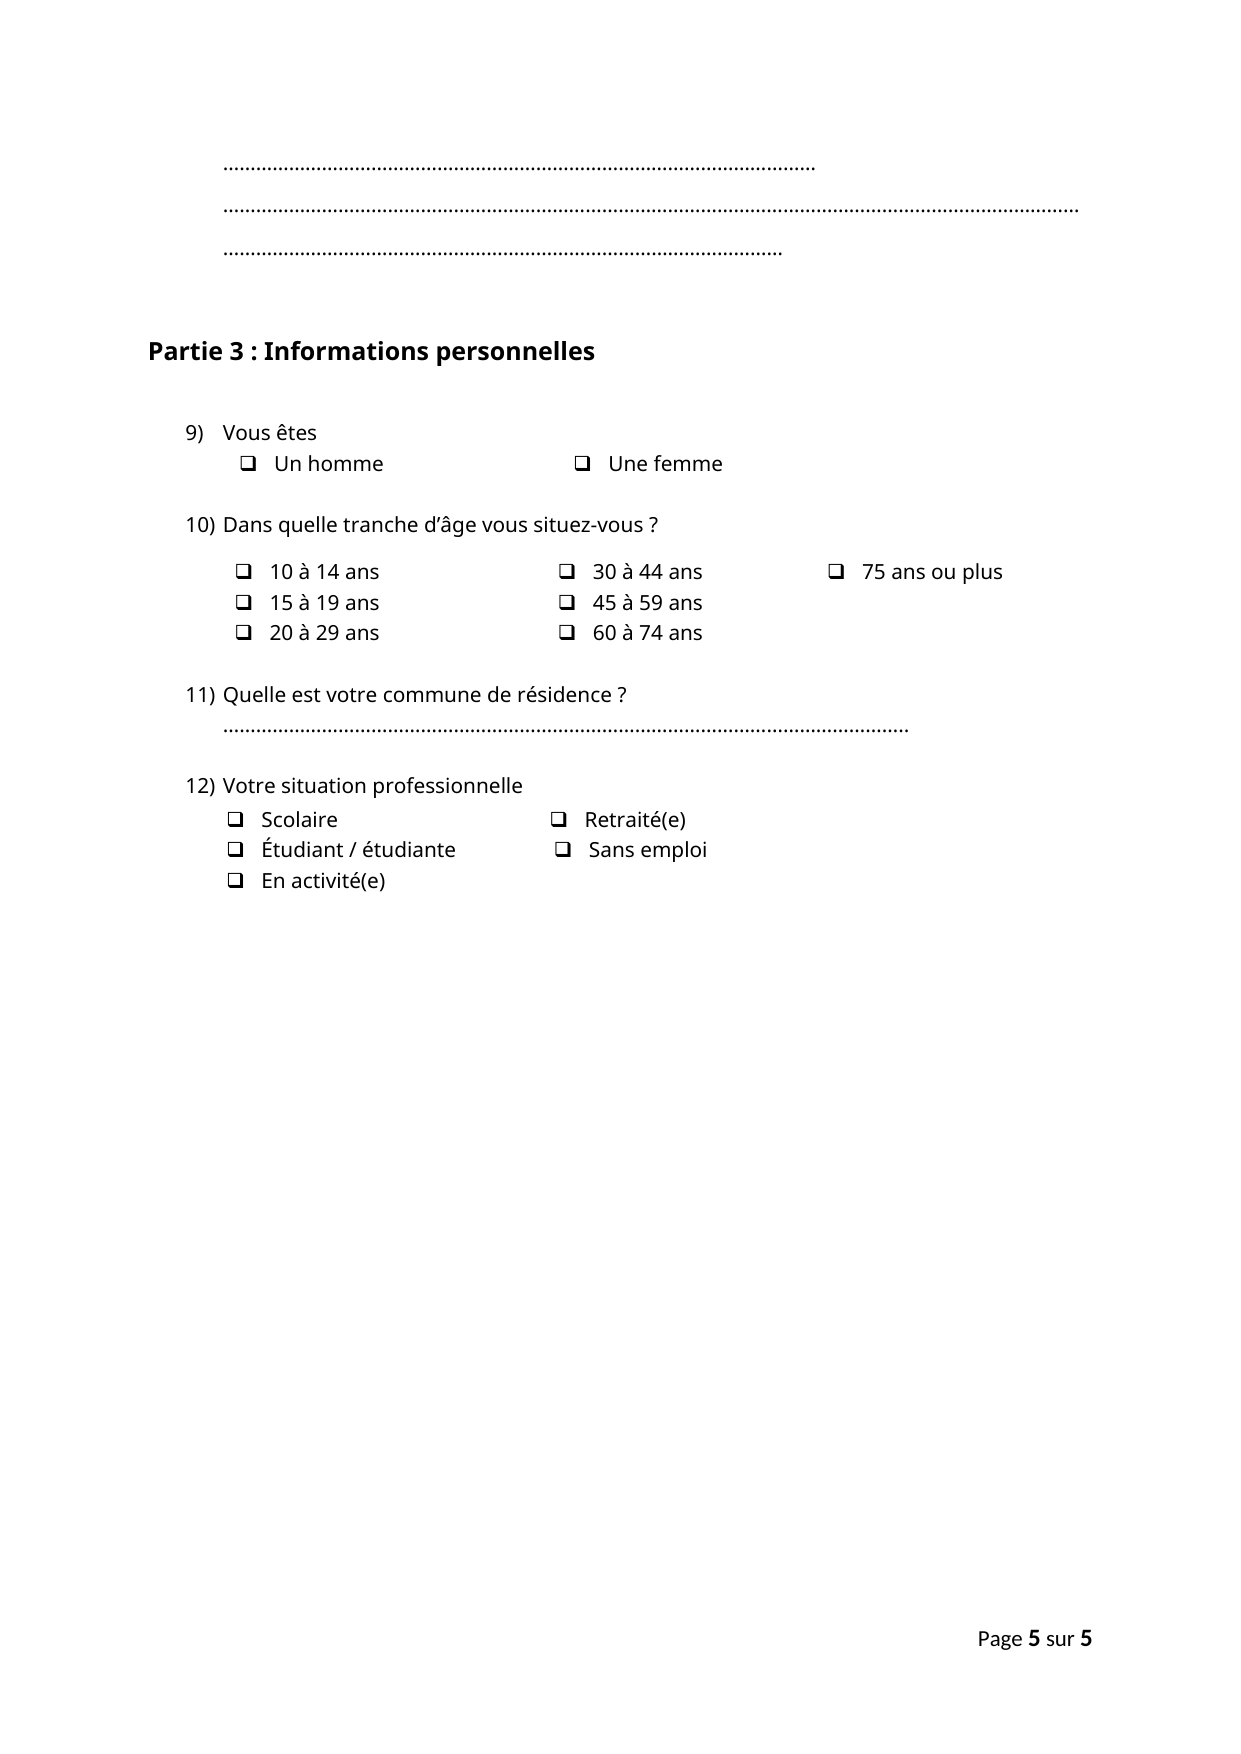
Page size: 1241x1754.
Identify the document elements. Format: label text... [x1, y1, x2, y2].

list Vous êtes [185, 418, 1093, 447]
list Un homme Une femme [223, 449, 1093, 477]
list Votre situation professionnelle [185, 771, 1093, 800]
text 30 à 44 ans [487, 557, 753, 586]
text 10 à 14 ans [148, 557, 413, 586]
text Partie 3 : Informations personnelles [148, 334, 1093, 368]
text 75 ans ou plus [827, 557, 1093, 586]
text 20 à 29 ans [148, 618, 413, 647]
list Dans quelle tranche d’âge vous situez-vous ? [185, 510, 1093, 538]
text 60 à 74 ans [487, 618, 753, 647]
text 15 à 19 ans [148, 588, 413, 616]
list Quelle est votre commune de résidence ? [185, 680, 1093, 708]
table_header Scolaire Retraité(e) Étudiant / étudiante Sans emploi En activité(e) [219, 805, 779, 925]
list …………………………………………………………………………………………………………………………………………………………………………………………………………………………………………………………………………………………………………………………………… [223, 148, 1093, 261]
text …………………………………………………………………………………………………………….. [223, 710, 1093, 739]
text 45 à 59 ans [487, 588, 753, 616]
